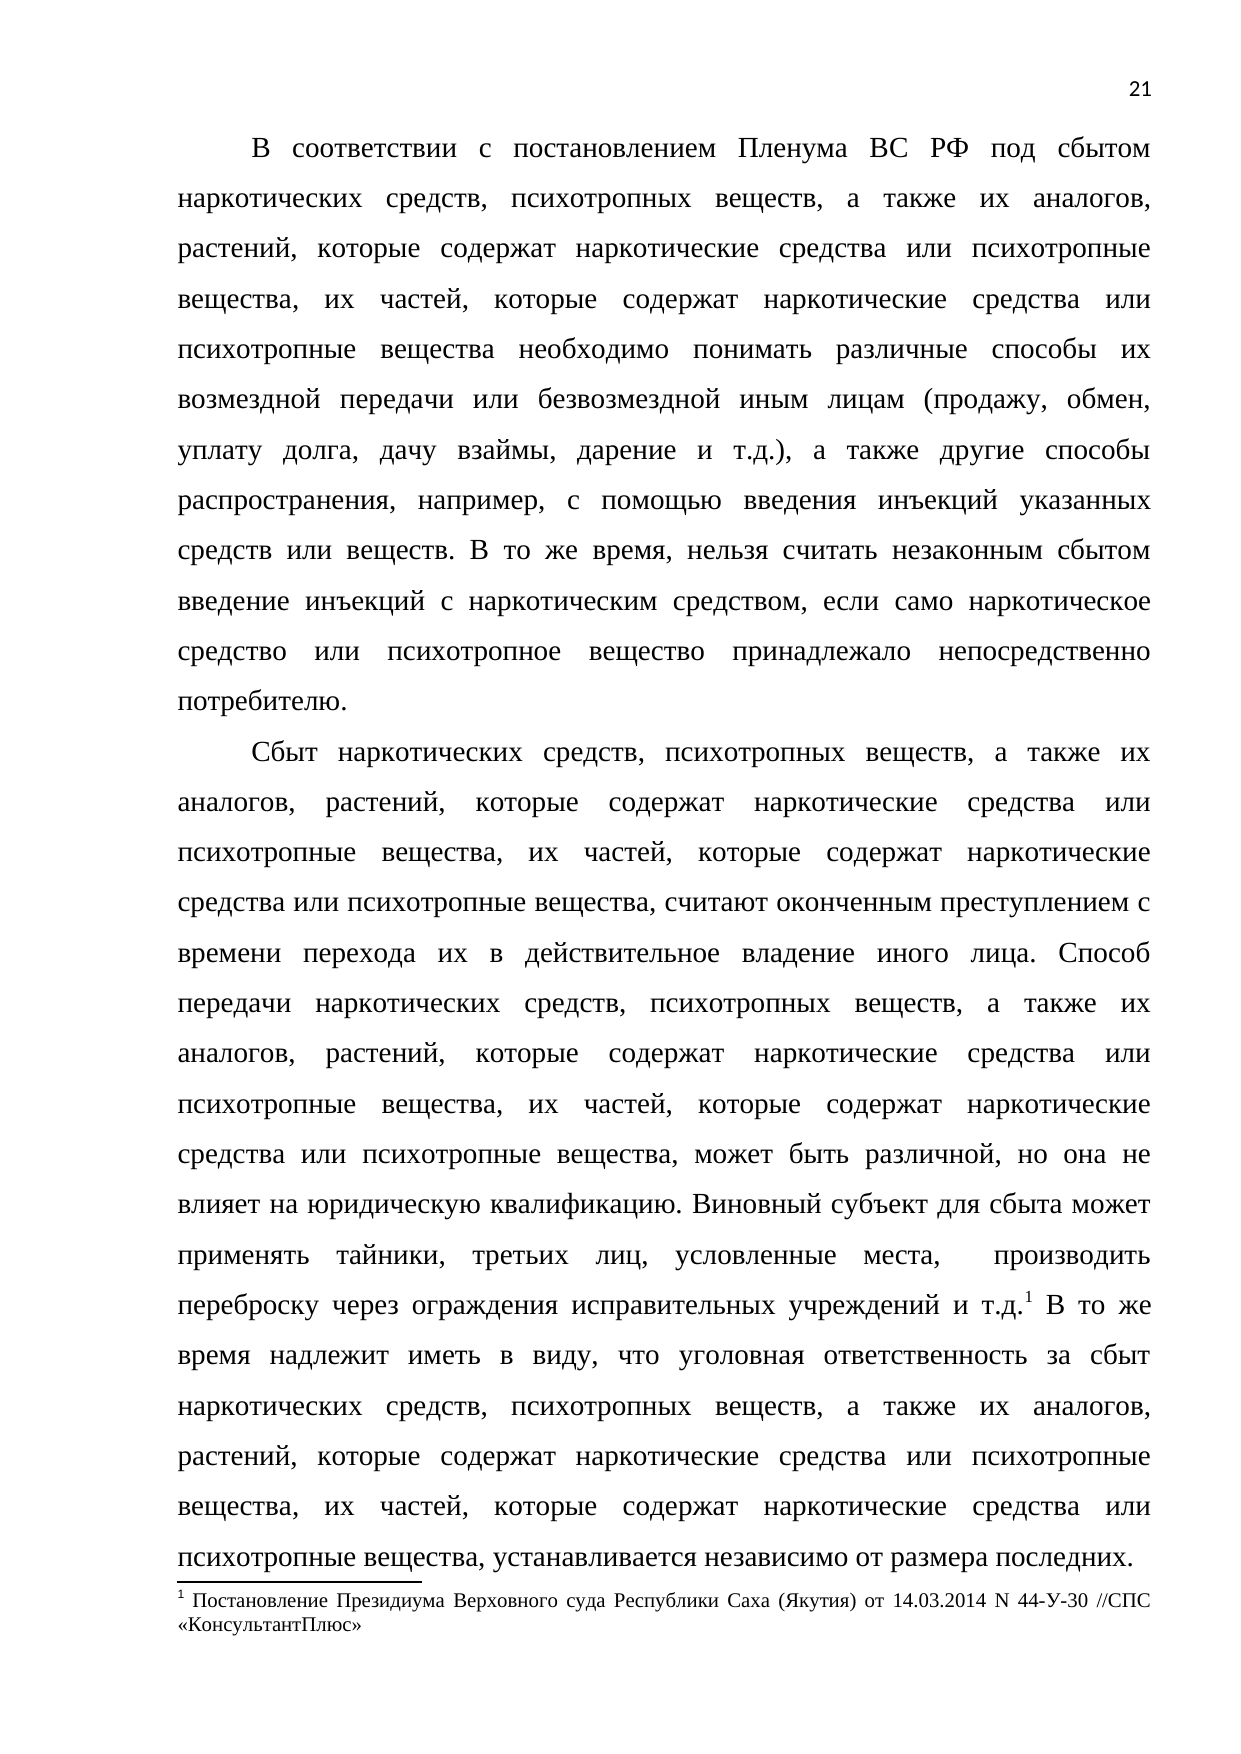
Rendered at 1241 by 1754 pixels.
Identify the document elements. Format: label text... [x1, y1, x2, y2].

text В соответствии с постановлением Пленума ВС РФ под сбытом наркотических средств, психотропных веществ, а также их аналогов, растений, которые содержат наркотические средства или психотропные вещества, их частей, которые содержат наркотические средства или психотропные вещества необходимо понимать различные способы их возмездной передачи или безвозмездной иным лицам (продажу, обмен, уплату долга, дачу взаймы, дарение и т.д.), а также другие способы распространения, например, с помощью введения инъекций указанных средств или веществ. В то же время, нельзя считать незаконным сбытом введение инъекций с наркотическим средством, если само наркотическое средство или психотропное вещество принадлежало непосредственно потребителю. [177, 130, 1152, 717]
text Сбыт наркотических средств, психотропных веществ, а также их аналогов, растений, которые содержат наркотические средства или психотропные вещества, их частей, которые содержат наркотические средства или психотропные вещества, считают оконченным преступлением с времени перехода их в действительное владение иного лица. Способ передачи наркотических средств, психотропных веществ, а также их аналогов, растений, которые содержат наркотические средства или психотропные вещества, их частей, которые содержат наркотические средства или психотропные вещества, может быть различной, но она не влияет на юридическую квалификацию. Виновный субъект для сбыта может применять тайники, третьих лиц, условленные места, производить переброску через ограждения исправительных учреждений и т.д. В то же время надлежит иметь в виду, что уголовная ответственность за сбыт наркотических средств, психотропных веществ, а также их аналогов, растений, которые содержат наркотические средства или психотропные вещества, их частей, которые содержат наркотические средства или психотропные вещества, устанавливается независимо от размера последних. [177, 734, 1152, 1572]
